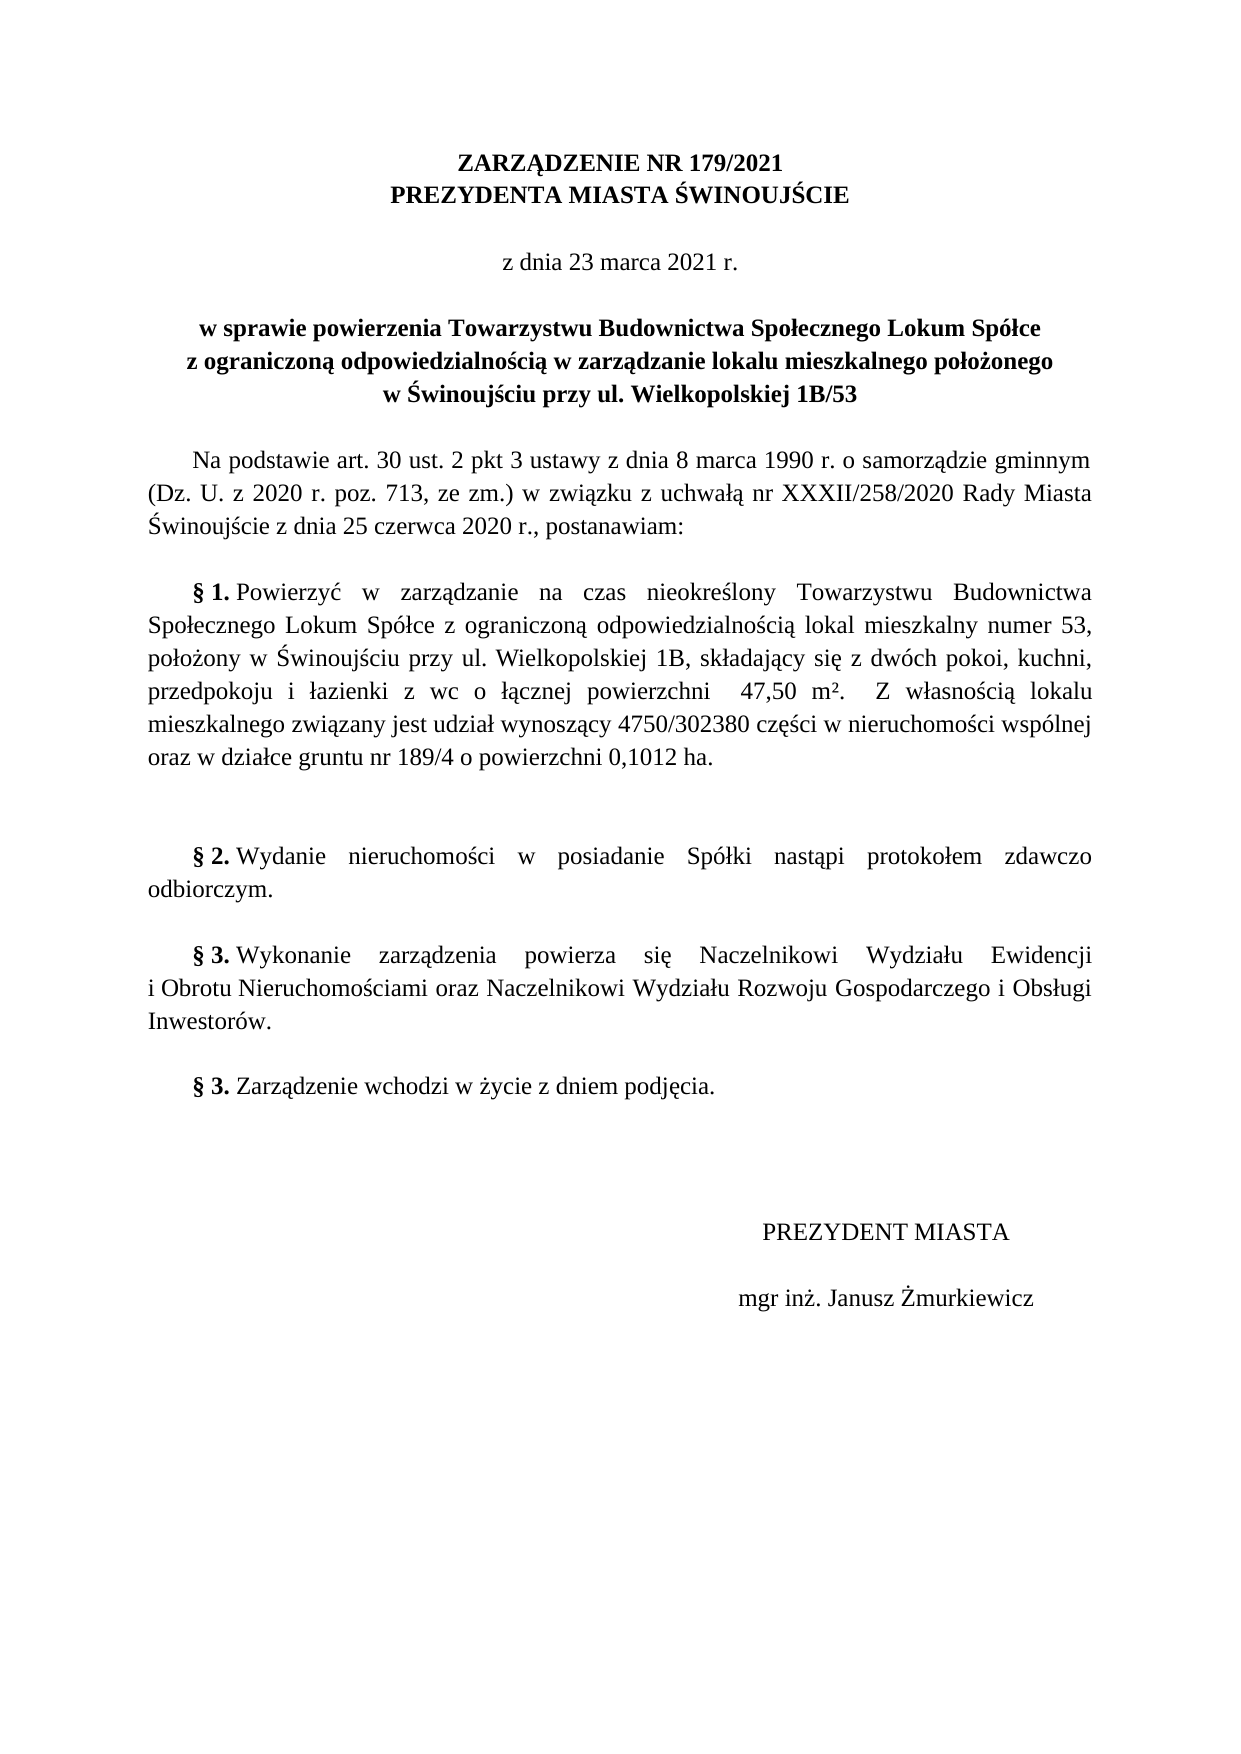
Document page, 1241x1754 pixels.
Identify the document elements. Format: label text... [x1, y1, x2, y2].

text § 1. Powierzyć w zarządzanie na czas nieokreślony Towarzystwu Budownictwa Społecznego Lokum Spółce z ograniczoną odpowiedzialnością lokal mieszkalny numer 53, położony w Świnoujściu przy ul. Wielkopolskiej 1B, składający się z dwóch pokoi, kuchni, przedpokoju i łazienki z wc o łącznej powierzchni 47,50 m². Z własnością lokalu mieszkalnego związany jest udział wynoszący 4750/302380 części w nieruchomości wspólnej oraz w działce gruntu nr 189/4 o powierzchni 0,1012 ha. [148, 577, 1093, 771]
text § 3. Wykonanie zarządzenia powierza się Naczelnikowi Wydziału Ewidencji i Obrotu Nieruchomościami oraz Naczelnikowi Wydziału Rozwoju Gospodarczego i Obsługi Inwestorów. [148, 940, 1093, 1035]
text § 2. Wydanie nieruchomości w posiadanie Spółki nastąpi protokołem zdawczo odbiorczym. [148, 841, 1093, 903]
text PREZYDENTA MIASTA ŚWINOUJŚCIE [148, 181, 1093, 209]
text mgr inż. Janusz Żmurkiewicz [679, 1283, 1093, 1312]
text PREZYDENT MIASTA [679, 1217, 1093, 1246]
text Na podstawie art. 30 ust. 2 pkt 3 ustawy z dnia 8 marca 1990 r. o samorządzie gminnym (Dz. U. z 2020 r. poz. 713, ze zm.) w związku z uchwałą nr XXXII/258/2020 Rady Miasta Świnoujście z dnia 25 czerwca 2020 r., postanawiam: [148, 445, 1093, 539]
text z dnia 23 marca 2021 r. [148, 247, 1093, 275]
text w sprawie powierzenia Towarzystwu Budownictwa Społecznego Lokum Spółce z ograniczoną odpowiedzialnością w zarządzanie lokalu mieszkalnego położonego w Świnoujściu przy ul. Wielkopolskiej 1B/53 [148, 313, 1093, 407]
text § 3. Zarządzenie wchodzi w życie z dniem podjęcia. [148, 1071, 1093, 1100]
text ZARZĄDZENIE NR 179/2021 [148, 148, 1093, 176]
